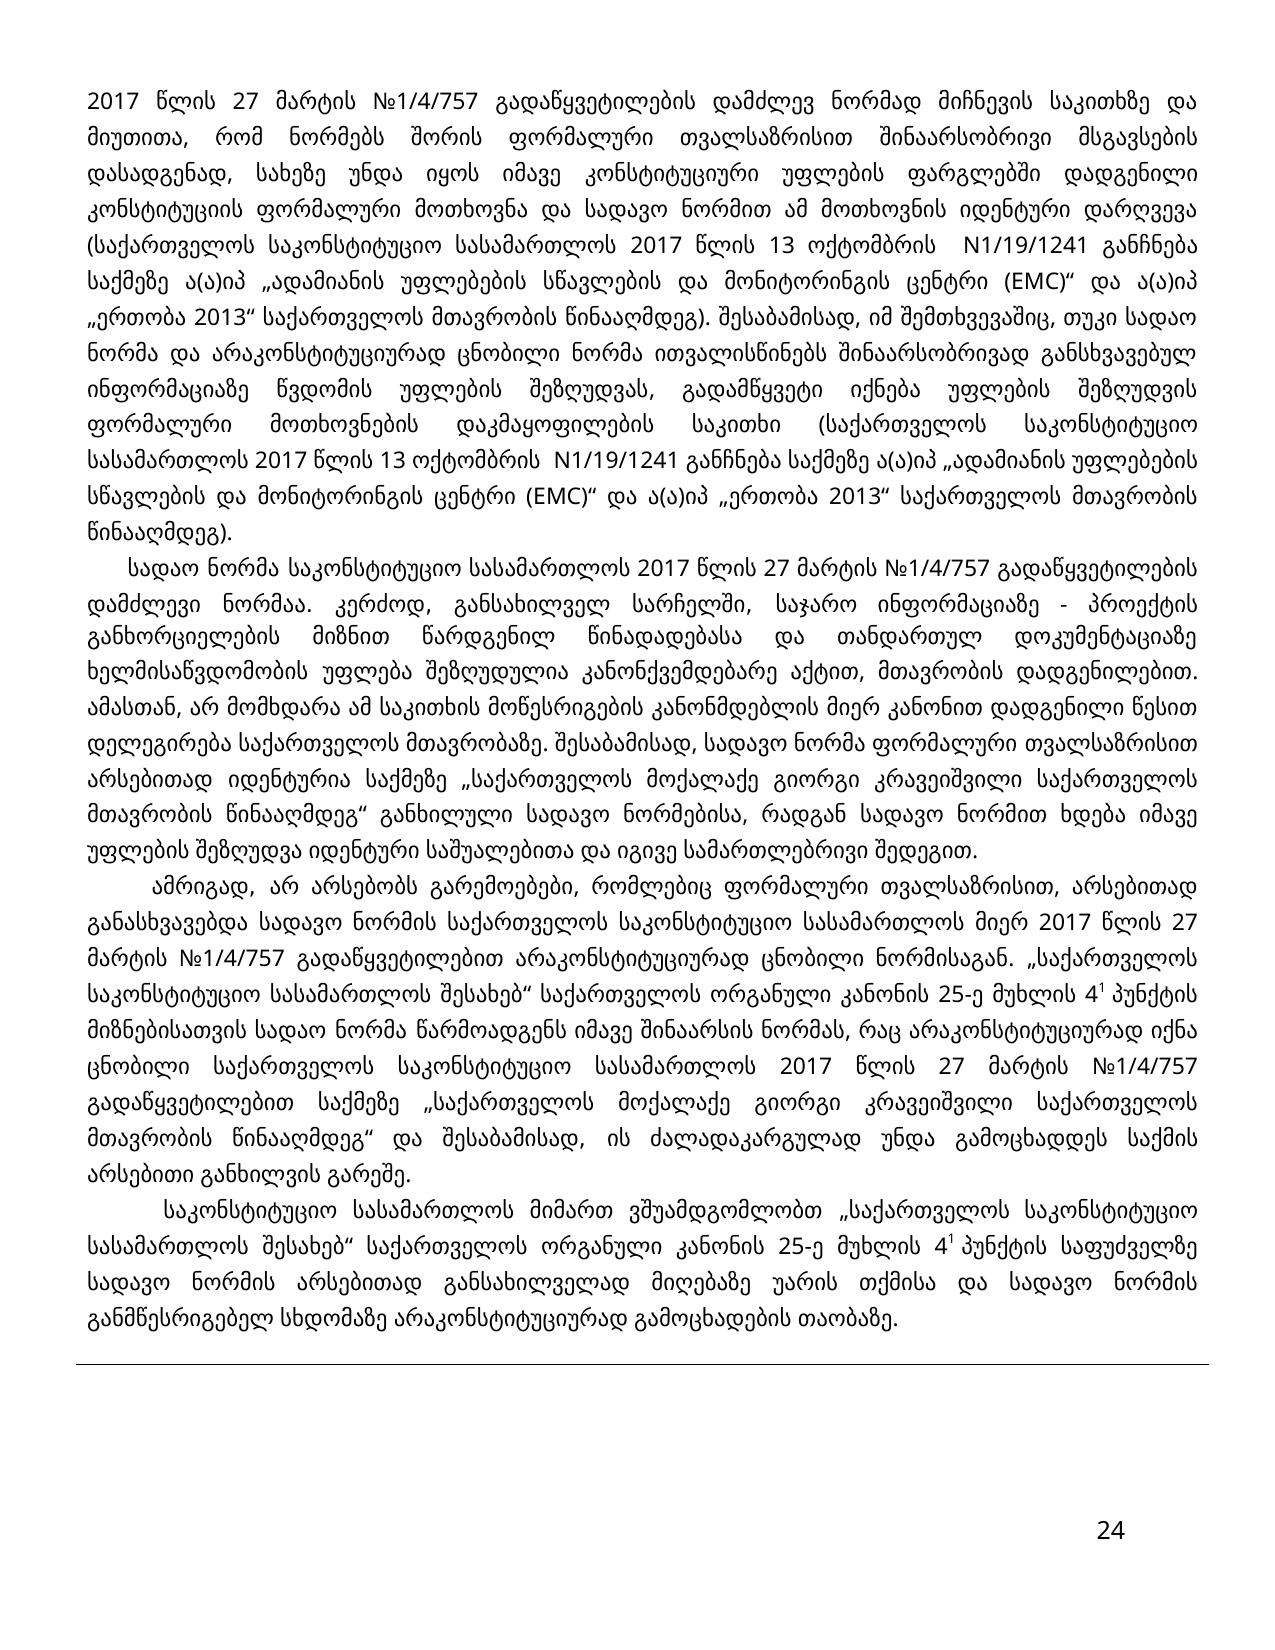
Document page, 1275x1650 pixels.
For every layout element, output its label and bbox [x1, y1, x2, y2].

table_header [76, 85, 1209, 1364]
